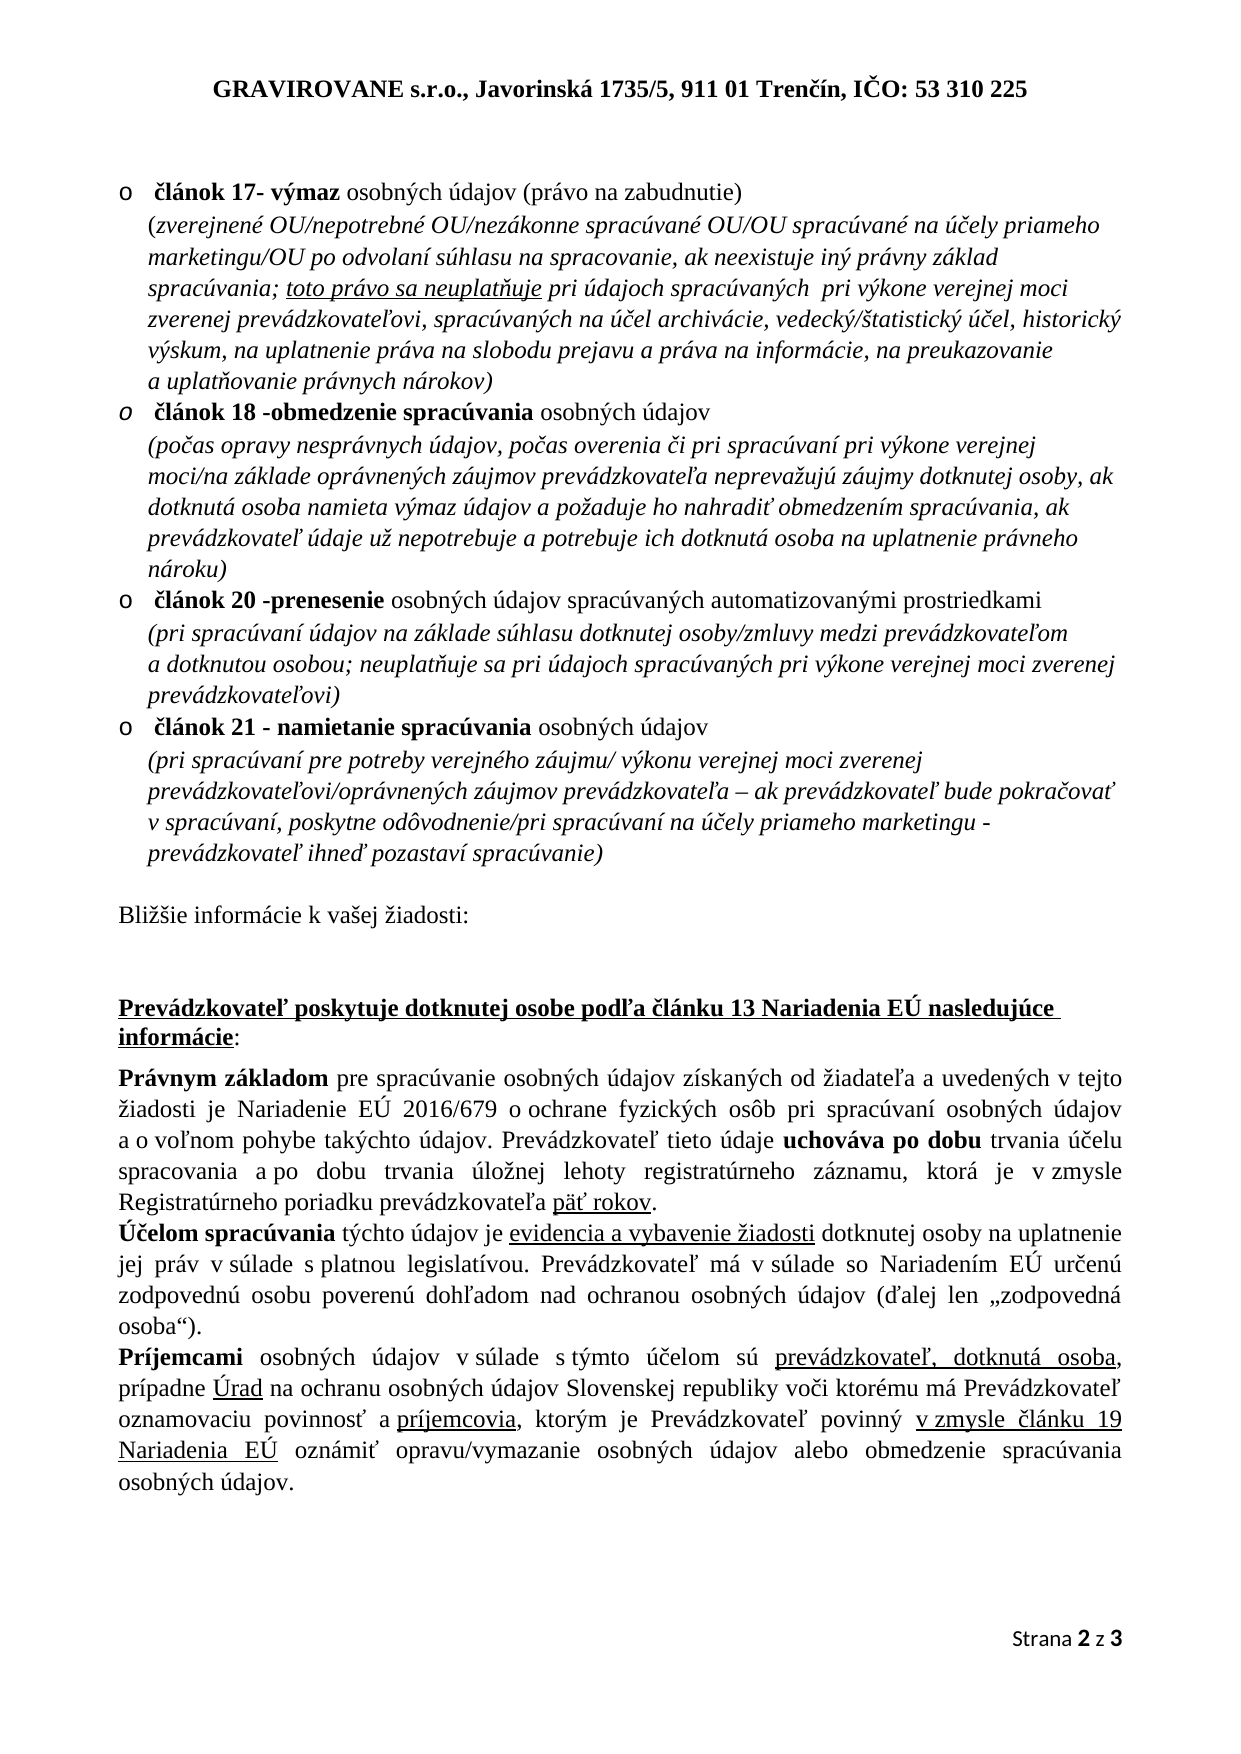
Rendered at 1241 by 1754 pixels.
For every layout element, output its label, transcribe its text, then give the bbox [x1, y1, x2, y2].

list (počas opravy nesprávnych údajov, počas overenia či pri spracúvaní pri výkone verejnej moci/na základe oprávnených záujmov prevádzkovateľa neprevažujú záujmy dotknutej osoby, ak dotknutá osoba namieta výmaz údajov a požaduje ho nahradiť obmedzením spracúvania, ak prevádzkovateľ údaje už nepotrebuje a potrebuje ich dotknutá osoba na uplatnenie právneho nároku) [148, 430, 1122, 583]
list Príjemcami osobných údajov v súlade s týmto účelom sú prevádzkovateľ, dotknutá osoba, prípadne Úrad na ochranu osobných údajov Slovenskej republiky voči ktorému má Prevádzkovateľ oznamovaciu povinnosť a príjemcovia, ktorým je Prevádzkovateľ povinný v zmysle článku 19 Nariadenia EÚ oznámiť opravu/vymazanie osobných údajov alebo obmedzenie spracúvania osobných údajov. [118, 1342, 1122, 1495]
list článok 21 - namietanie spracúvania osobných údajov [118, 712, 1122, 742]
list Prevádzkovateľ poskytuje dotknutej osobe podľa článku 13 Nariadenia EÚ nasledujúce informácie: [118, 993, 1122, 1051]
list článok 17- výmaz osobných údajov (právo na zabudnutie) [118, 177, 1122, 208]
list (pri spracúvaní pre potreby verejného záujmu/ výkonu verejnej moci zverenej prevádzkovateľovi/oprávnených záujmov prevádzkovateľa – ak prevádzkovateľ bude pokračovať v spracúvaní, poskytne odôvodnenie/pri spracúvaní na účely priameho marketingu - prevádzkovateľ ihneď pozastaví spracúvanie) [148, 745, 1122, 867]
list článok 20 -prenesenie osobných údajov spracúvaných automatizovanými prostriedkami [118, 585, 1122, 616]
list (pri spracúvaní údajov na základe súhlasu dotknutej osoby/zmluvy medzi prevádzkovateľom a dotknutou osobou; neuplatňuje sa pri údajoch spracúvaných pri výkone verejnej moci zverenej prevádzkovateľovi) [148, 618, 1122, 709]
list Právnym základom pre spracúvanie osobných údajov získaných od žiadateľa a uvedených v tejto žiadosti je Nariadenie EÚ 2016/679 o ochrane fyzických osôb pri spracúvaní osobných údajov a o voľnom pohybe takýchto údajov. Prevádzkovateľ tieto údaje uchováva po dobu trvania účelu spracovania a po dobu trvania úložnej lehoty registratúrneho záznamu, ktorá je v zmysle Registratúrneho poriadku prevádzkovateľa päť rokov. [118, 1063, 1122, 1216]
list článok 18 -obmedzenie spracúvania osobných údajov [118, 397, 1122, 428]
list Účelom spracúvania týchto údajov je evidencia a vybavenie žiadosti dotknutej osoby na uplatnenie jej práv v súlade s platnou legislatívou. Prevádzkovateľ má v súlade so Nariadením EÚ určenú zodpovednú osobu poverenú dohľadom nad ochranou osobných údajov (ďalej len „zodpovedná osoba“). [118, 1218, 1122, 1340]
list Bližšie informácie k vašej žiadosti: [118, 900, 1122, 929]
list (zverejnené OU/nepotrebné OU/nezákonne spracúvané OU/OU spracúvané na účely priameho marketingu/OU po odvolaní súhlasu na spracovanie, ak neexistuje iný právny základ spracúvania; toto právo sa neuplatňuje pri údajoch spracúvaných pri výkone verejnej moci zverenej prevádzkovateľovi, spracúvaných na účel archivácie, vedecký/štatistický účel, historický výskum, na uplatnenie práva na slobodu prejavu a práva na informácie, na preukazovanie a uplatňovanie právnych nárokov) [148, 211, 1122, 394]
